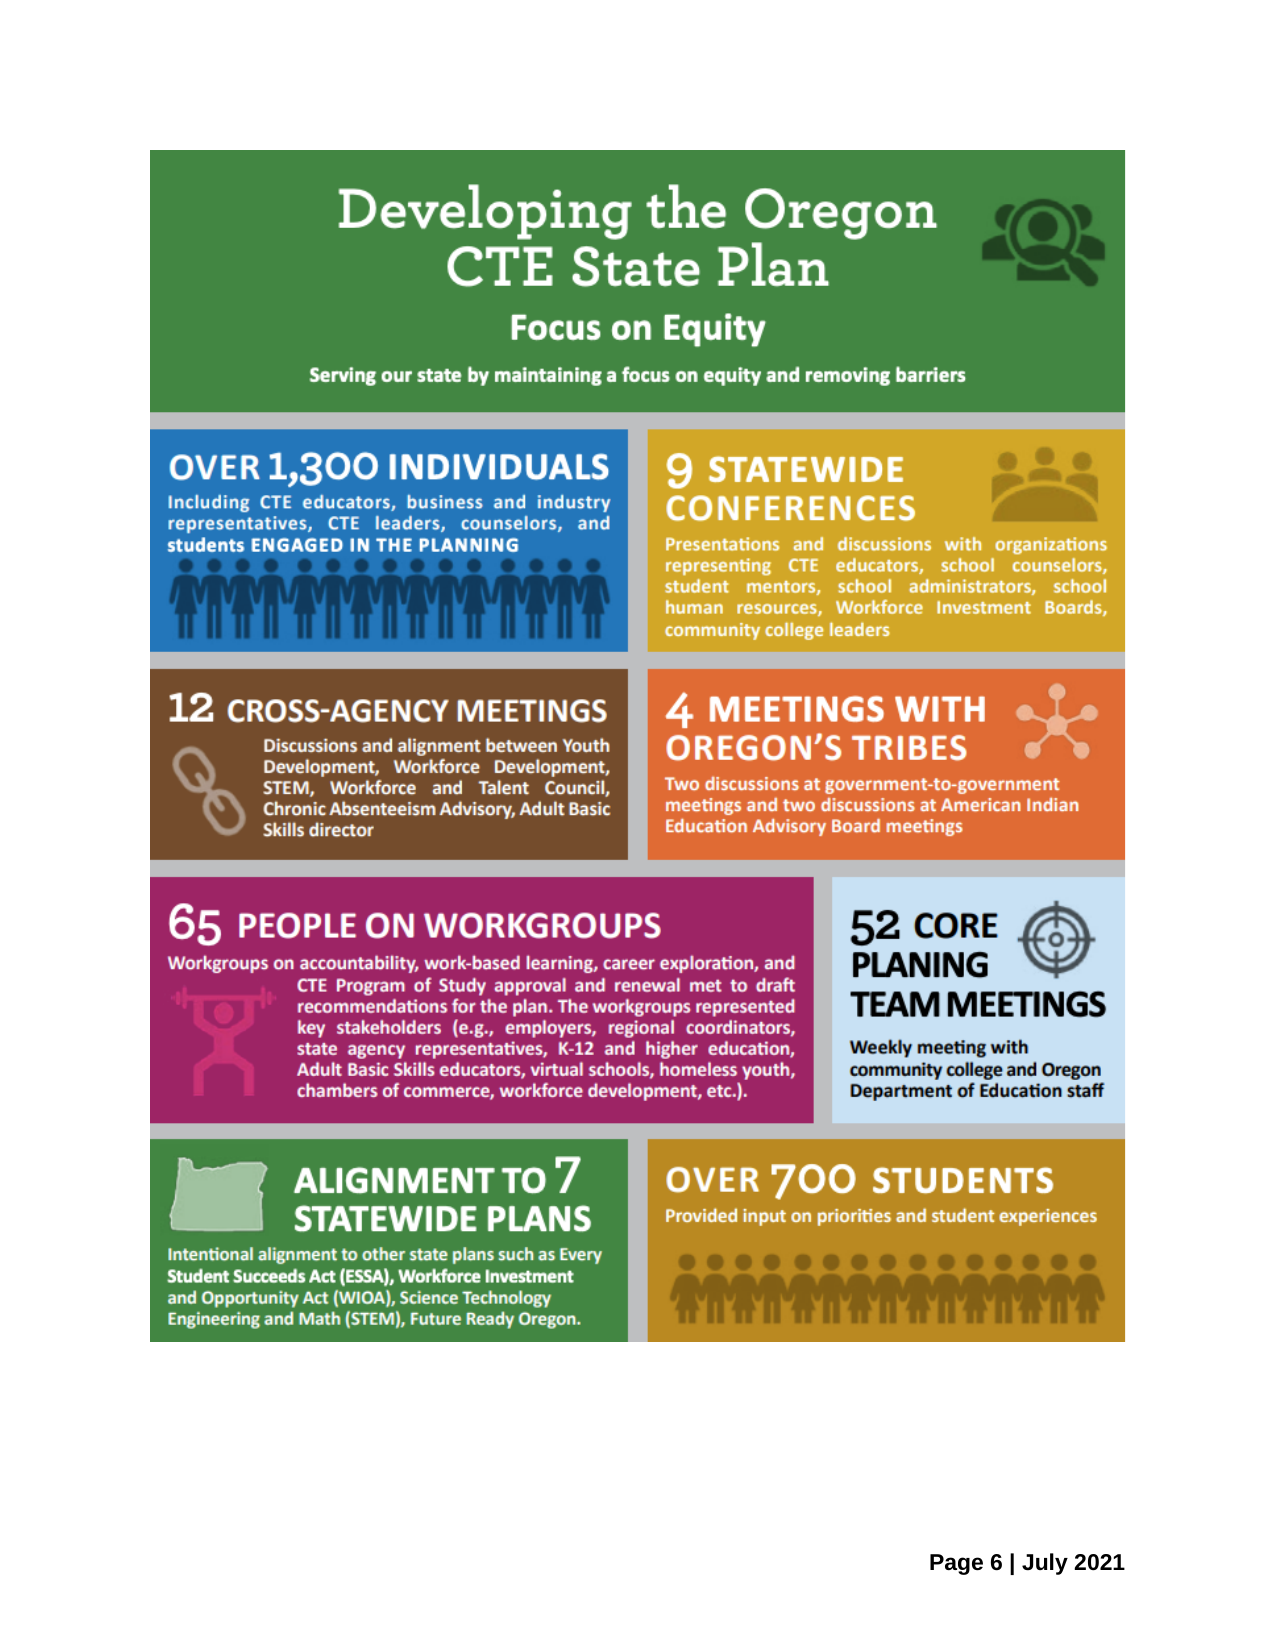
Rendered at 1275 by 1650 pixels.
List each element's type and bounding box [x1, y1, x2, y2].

picture [150, 150, 1125, 1342]
